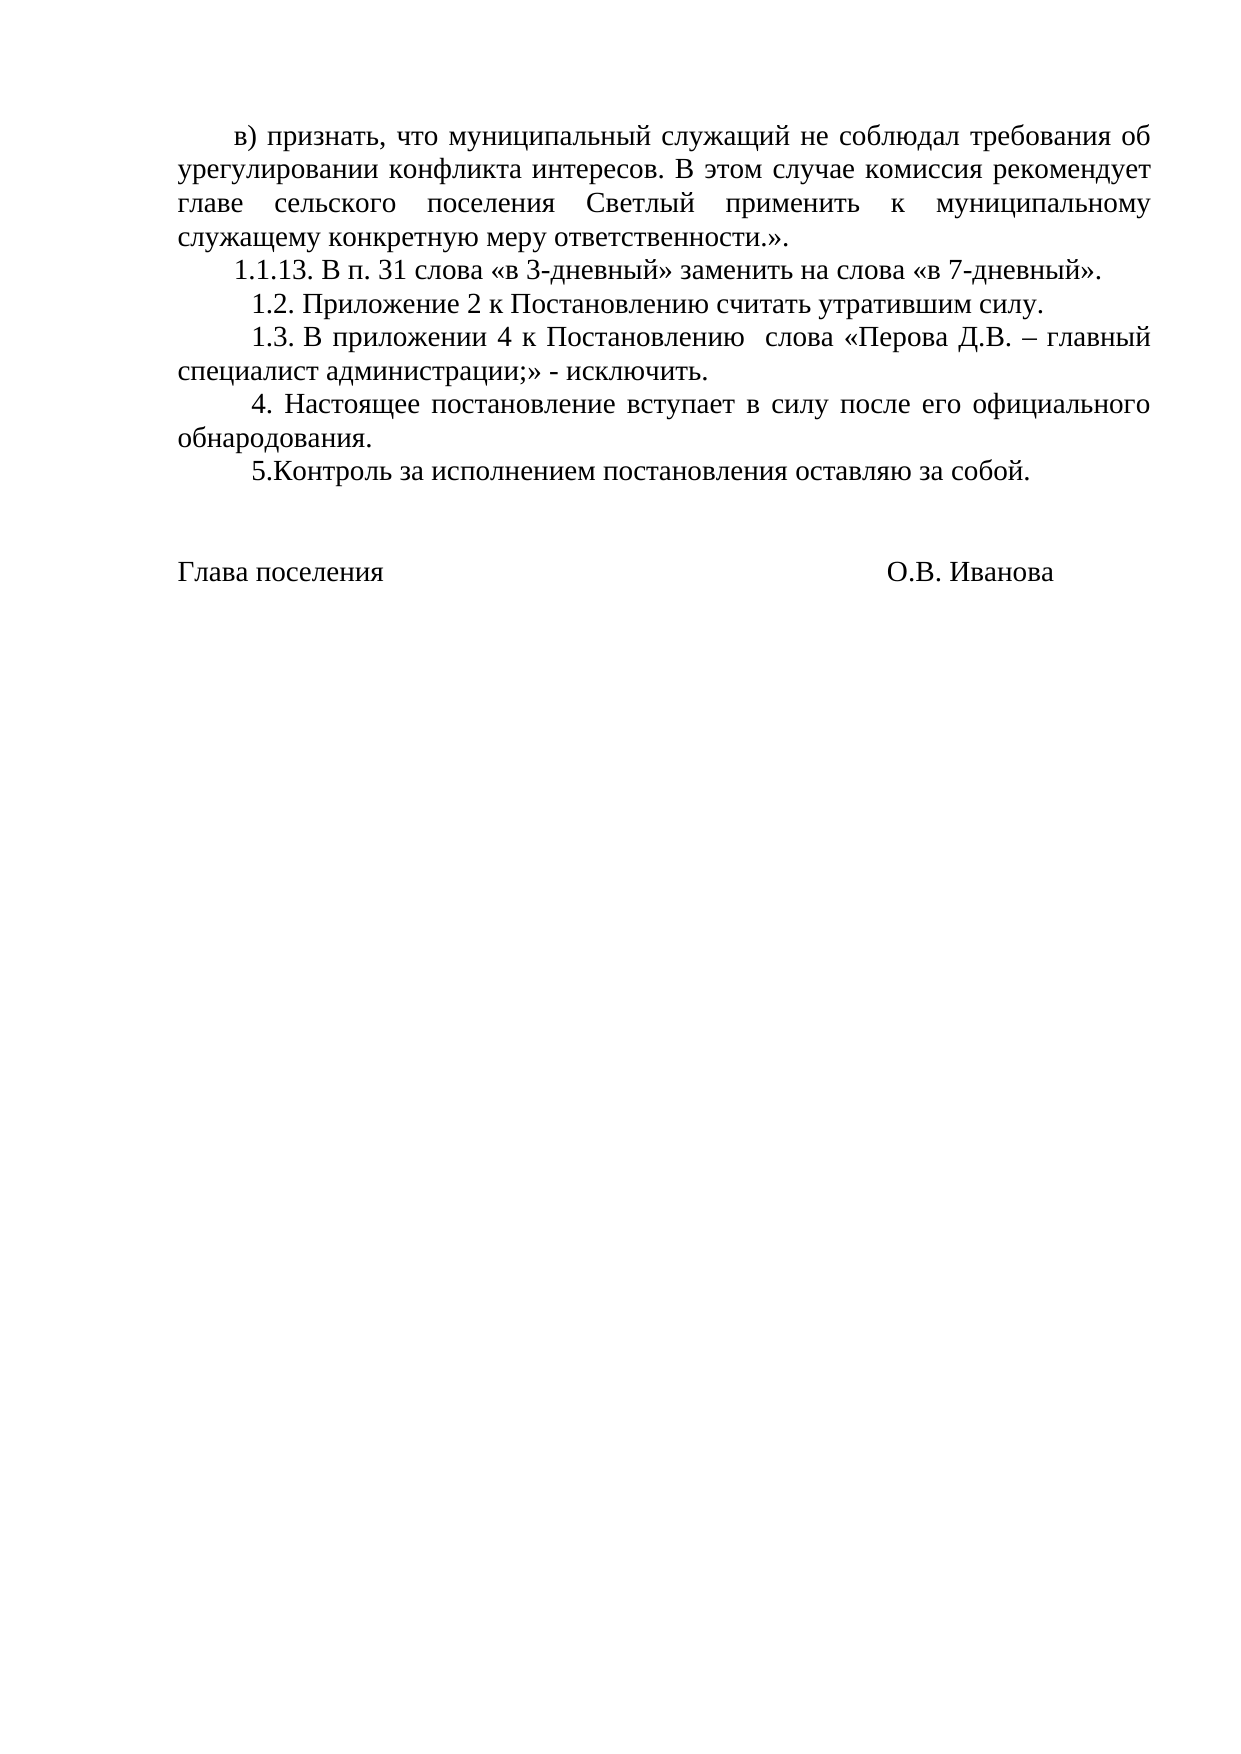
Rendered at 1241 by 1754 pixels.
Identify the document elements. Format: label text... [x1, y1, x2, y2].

text 5.Контроль за исполнением постановления оставляю за собой. [177, 453, 1152, 487]
text в) признать, что муниципальный служащий не соблюдал требования об урегулировании конфликта интересов. В этом случае комиссия рекомендует главе сельского поселения Светлый применить к муниципальному служащему конкретную меру ответственности.». [177, 118, 1152, 252]
text 1.1.13. В п. 31 слова «в 3-дневный» заменить на слова «в 7-дневный». [177, 252, 1152, 286]
subtitle Глава поселения О.В. Иванова [177, 554, 1152, 588]
text 1.2. Приложение 2 к Постановлению считать утратившим силу. [177, 286, 1152, 319]
text 4. Настоящее постановление вступает в силу после его официального обнародования. [177, 386, 1152, 453]
text 1.3. В приложении 4 к Постановлению слова «Перова Д.В. – главный специалист администрации;» - исключить. [177, 319, 1152, 386]
